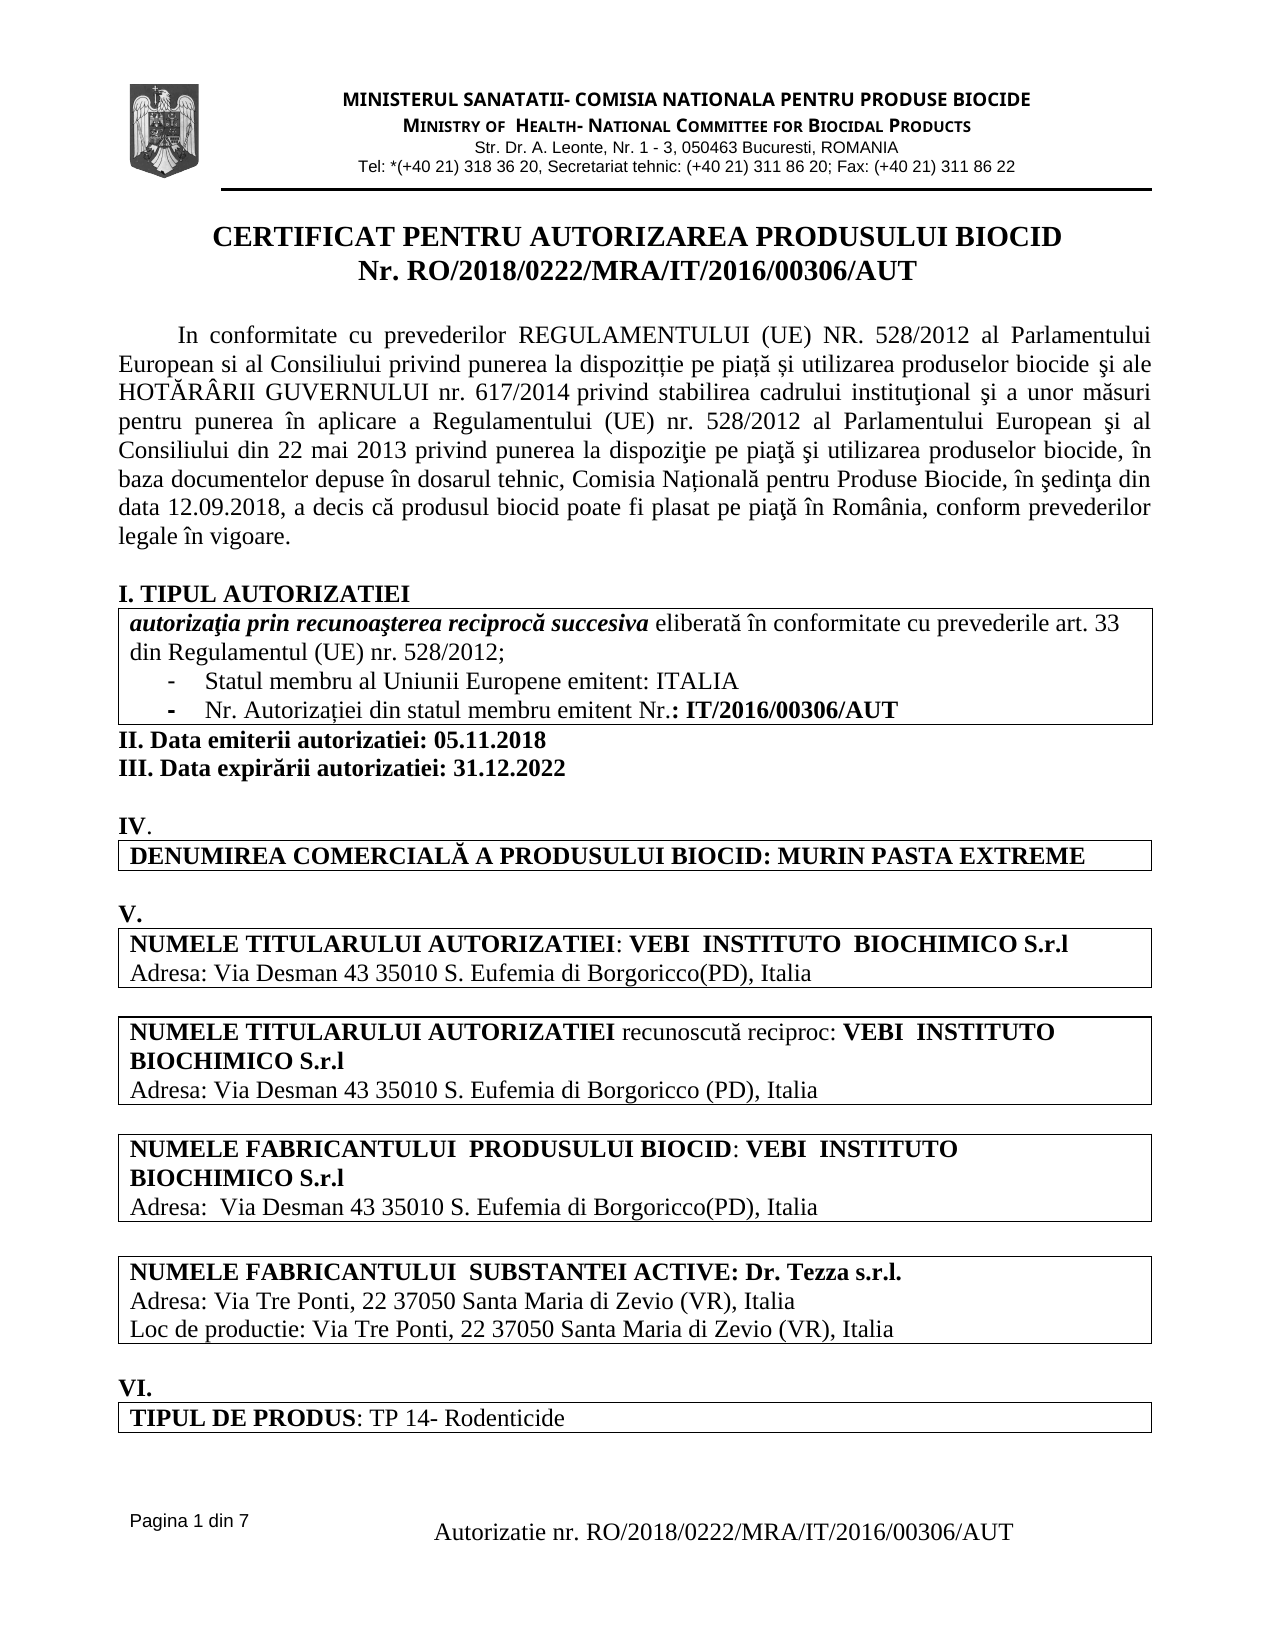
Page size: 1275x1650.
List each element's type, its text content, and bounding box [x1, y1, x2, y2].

table_header NUMELE TITULARULUI AUTORIZATIEI: VEBI INSTITUTO BIOCHIMICO S.r.l Adresa: Via Desman 43 35010 S. Eufemia di Borgoricco(PD), Italia [119, 929, 1151, 987]
table_header TIPUL DE PRODUS: TP 14- Rodenticide [119, 1403, 1151, 1432]
text Nr. RO/2018/0222/MRA/IT/2016/00306/AUT [118, 253, 1157, 286]
text V. [118, 899, 1157, 928]
text IV. [118, 811, 1157, 840]
table_header NUMELE FABRICANTULUI PRODUSULUI BIOCID: VEBI INSTITUTO BIOCHIMICO S.r.l Adresa: Via Desman 43 35010 S. Eufemia di Borgoricco(PD), Italia [119, 1135, 1151, 1221]
table_header NUMELE TITULARULUI AUTORIZATIEI recunoscută reciproc: VEBI INSTITUTO BIOCHIMICO S.r.l Adresa: Via Desman 43 35010 S. Eufemia di Borgoricco (PD), Italia [119, 1018, 1151, 1104]
text I. TIPUL AUTORIZATIEI [118, 579, 1157, 607]
text CERTIFICAT PENTRU AUTORIZAREA PRODUSULUI BIOCID [118, 219, 1157, 253]
text VI. [118, 1373, 1157, 1402]
text In conformitate cu prevederilor REGULAMENTULUI (UE) NR. 528/2012 al Parlamentului European si al Consiliului privind punerea la dispozitție pe piață și utilizarea produselor biocide şi ale HOTĂRÂRII GUVERNULUI nr. 617/2014 privind stabilirea cadrului instituţional şi a unor măsuri pentru punerea în aplicare a Regulamentului (UE) nr. 528/2012 al Parlamentului European şi al Consiliului din 22 mai 2013 privind punerea la dispoziţie pe piaţă şi utilizarea produselor biocide, în baza documentelor depuse în dosarul tehnic, Comisia Națională pentru Produse Biocide, în şedinţa din data 12.09.2018, a decis că produsul biocid poate fi plasat pe piaţă în România, conform prevederilor legale în vigoare. [118, 320, 1152, 550]
text II. Data emiterii autorizatiei: 05.11.2018 [118, 725, 1157, 753]
table_header DENUMIREA COMERCIALĂ A PRODUSULUI BIOCID: MURIN PASTA EXTREME [119, 841, 1151, 869]
table_header NUMELE FABRICANTULUI SUBSTANTEI ACTIVE: Dr. Tezza s.r.l. Adresa: Via Tre Ponti, 22 37050 Santa Maria di Zevio (VR), Italia Loc de productie: Via Tre Ponti, 22 37050 Santa Maria di Zevio (VR), Italia [119, 1257, 1151, 1343]
text III. Data expirării autorizatiei: 31.12.2022 [118, 753, 1157, 782]
table_header autorizaţia prin recunoaşterea reciprocă succesiva eliberată în conformitate cu prevederile art. 33 din Regulamentul (UE) nr. 528/2012; Statul membru al Uniunii Europene emitent: ITALIA Nr. Autorizației din statul membru emitent Nr.: IT/2016/00306/AUT [119, 609, 1152, 724]
